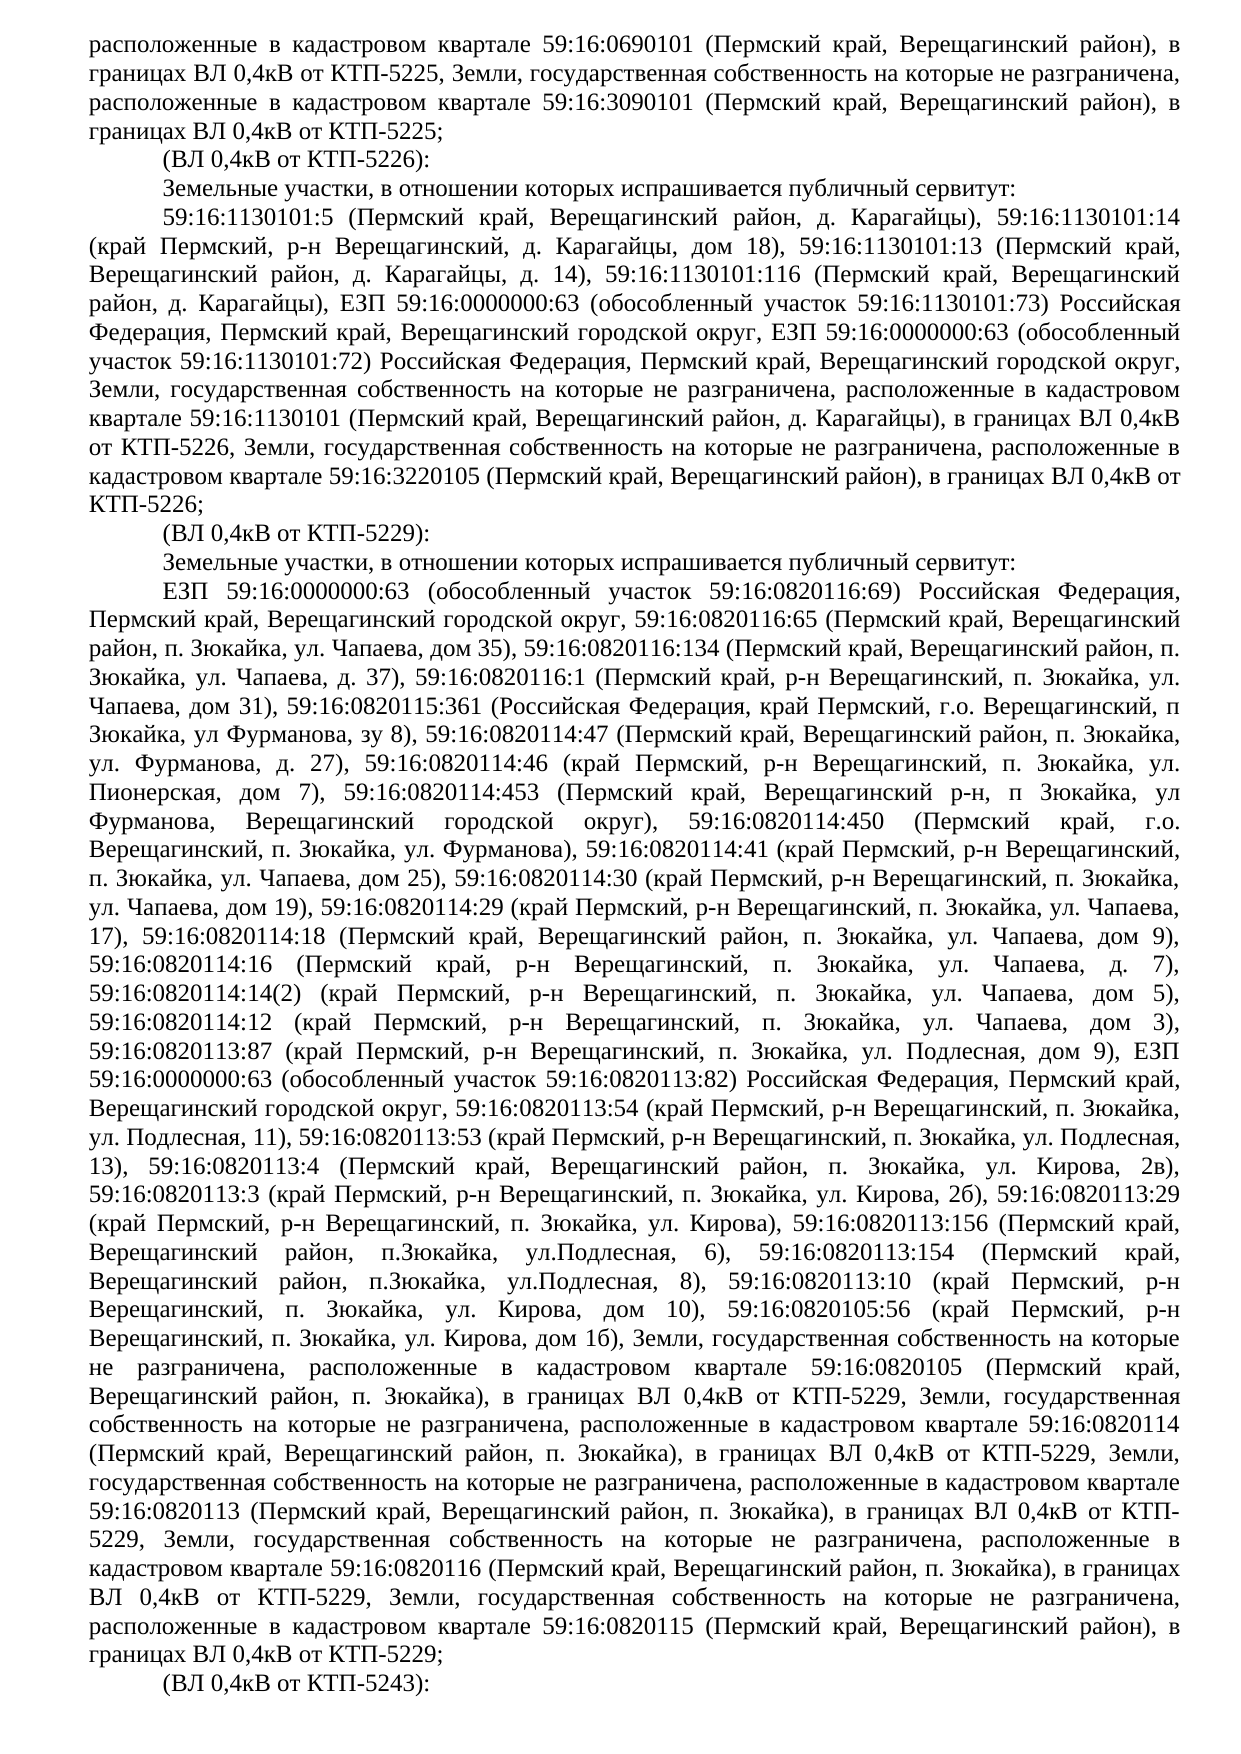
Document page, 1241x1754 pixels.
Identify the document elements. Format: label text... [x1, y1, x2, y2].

text Земельные участки, в отношении которых испрашивается публичный сервитут: [89, 547, 1181, 576]
text (ВЛ 0,4кВ от КТП-5229): [89, 518, 1181, 547]
text (ВЛ 0,4кВ от КТП-5243): [89, 1668, 1181, 1697]
text (ВЛ 0,4кВ от КТП-5226): [89, 144, 1181, 173]
text 59:16:1130101:5 (Пермский край, Верещагинский район, д. Карагайцы), 59:16:1130101:14 (край Пермский, р-н Верещагинский, д. Карагайцы, дом 18), 59:16:1130101:13 (Пермский край, Верещагинский район, д. Карагайцы, д. 14), 59:16:1130101:116 (Пермский край, Верещагинский район, д. Карагайцы), ЕЗП 59:16:0000000:63 (обособленный участок 59:16:1130101:73) Российская Федерация, Пермский край, Верещагинский городской округ, ЕЗП 59:16:0000000:63 (обособленный участок 59:16:1130101:72) Российская Федерация, Пермский край, Верещагинский городской округ, Земли, государственная собственность на которые не разграничена, расположенные в кадастровом квартале 59:16:1130101 (Пермский край, Верещагинский район, д. Карагайцы), в границах ВЛ 0,4кВ от КТП-5226, Земли, государственная собственность на которые не разграничена, расположенные в кадастровом квартале 59:16:3220105 (Пермский край, Верещагинский район), в границах ВЛ 0,4кВ от КТП-5226; [89, 202, 1181, 518]
text ЕЗП 59:16:0000000:63 (обособленный участок 59:16:0820116:69) Российская Федерация, Пермский край, Верещагинский городской округ, 59:16:0820116:65 (Пермский край, Верещагинский район, п. Зюкайка, ул. Чапаева, дом 35), 59:16:0820116:134 (Пермский край, Верещагинский район, п. Зюкайка, ул. Чапаева, д. 37), 59:16:0820116:1 (Пермский край, р-н Верещагинский, п. Зюкайка, ул. Чапаева, дом 31), 59:16:0820115:361 (Российская Федерация, край Пермский, г.о. Верещагинский, п Зюкайка, ул Фурманова, зу 8), 59:16:0820114:47 (Пермский край, Верещагинский район, п. Зюкайка, ул. Фурманова, д. 27), 59:16:0820114:46 (край Пермский, р-н Верещагинский, п. Зюкайка, ул. Пионерская, дом 7), 59:16:0820114:453 (Пермский край, Верещагинский р-н, п Зюкайка, ул Фурманова, Верещагинский городской округ), 59:16:0820114:450 (Пермский край, г.о. Верещагинский, п. Зюкайка, ул. Фурманова), 59:16:0820114:41 (край Пермский, р-н Верещагинский, п. Зюкайка, ул. Чапаева, дом 25), 59:16:0820114:30 (край Пермский, р-н Верещагинский, п. Зюкайка, ул. Чапаева, дом 19), 59:16:0820114:29 (край Пермский, р-н Верещагинский, п. Зюкайка, ул. Чапаева, 17), 59:16:0820114:18 (Пермский край, Верещагинский район, п. Зюкайка, ул. Чапаева, дом 9), 59:16:0820114:16 (Пермский край, р-н Верещагинский, п. Зюкайка, ул. Чапаева, д. 7), 59:16:0820114:14(2) (край Пермский, р-н Верещагинский, п. Зюкайка, ул. Чапаева, дом 5), 59:16:0820114:12 (край Пермский, р-н Верещагинский, п. Зюкайка, ул. Чапаева, дом 3), 59:16:0820113:87 (край Пермский, р-н Верещагинский, п. Зюкайка, ул. Подлесная, дом 9), ЕЗП 59:16:0000000:63 (обособленный участок 59:16:0820113:82) Российская Федерация, Пермский край, Верещагинский городской округ, 59:16:0820113:54 (край Пермский, р-н Верещагинский, п. Зюкайка, ул. Подлесная, 11), 59:16:0820113:53 (край Пермский, р-н Верещагинский, п. Зюкайка, ул. Подлесная, 13), 59:16:0820113:4 (Пермский край, Верещагинский район, п. Зюкайка, ул. Кирова, 2в), 59:16:0820113:3 (край Пермский, р-н Верещагинский, п. Зюкайка, ул. Кирова, 2б), 59:16:0820113:29 (край Пермский, р-н Верещагинский, п. Зюкайка, ул. Кирова), 59:16:0820113:156 (Пермский край, Верещагинский район, п.Зюкайка, ул.Подлесная, 6), 59:16:0820113:154 (Пермский край, Верещагинский район, п.Зюкайка, ул.Подлесная, 8), 59:16:0820113:10 (край Пермский, р-н Верещагинский, п. Зюкайка, ул. Кирова, дом 10), 59:16:0820105:56 (край Пермский, р-н Верещагинский, п. Зюкайка, ул. Кирова, дом 1б), Земли, государственная собственность на которые не разграничена, расположенные в кадастровом квартале 59:16:0820105 (Пермский край, Верещагинский район, п. Зюкайка), в границах ВЛ 0,4кВ от КТП-5229, Земли, государственная собственность на которые не разграничена, расположенные в кадастровом квартале 59:16:0820114 (Пермский край, Верещагинский район, п. Зюкайка), в границах ВЛ 0,4кВ от КТП-5229, Земли, государственная собственность на которые не разграничена, расположенные в кадастровом квартале 59:16:0820113 (Пермский край, Верещагинский район, п. Зюкайка), в границах ВЛ 0,4кВ от КТП-5229, Земли, государственная собственность на которые не разграничена, расположенные в кадастровом квартале 59:16:0820116 (Пермский край, Верещагинский район, п. Зюкайка), в границах ВЛ 0,4кВ от КТП-5229, Земли, государственная собственность на которые не разграничена, расположенные в кадастровом квартале 59:16:0820115 (Пермский край, Верещагинский район), в границах ВЛ 0,4кВ от КТП-5229; [89, 576, 1181, 1668]
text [89, 29, 1181, 144]
text Земельные участки, в отношении которых испрашивается публичный сервитут: [89, 173, 1181, 202]
